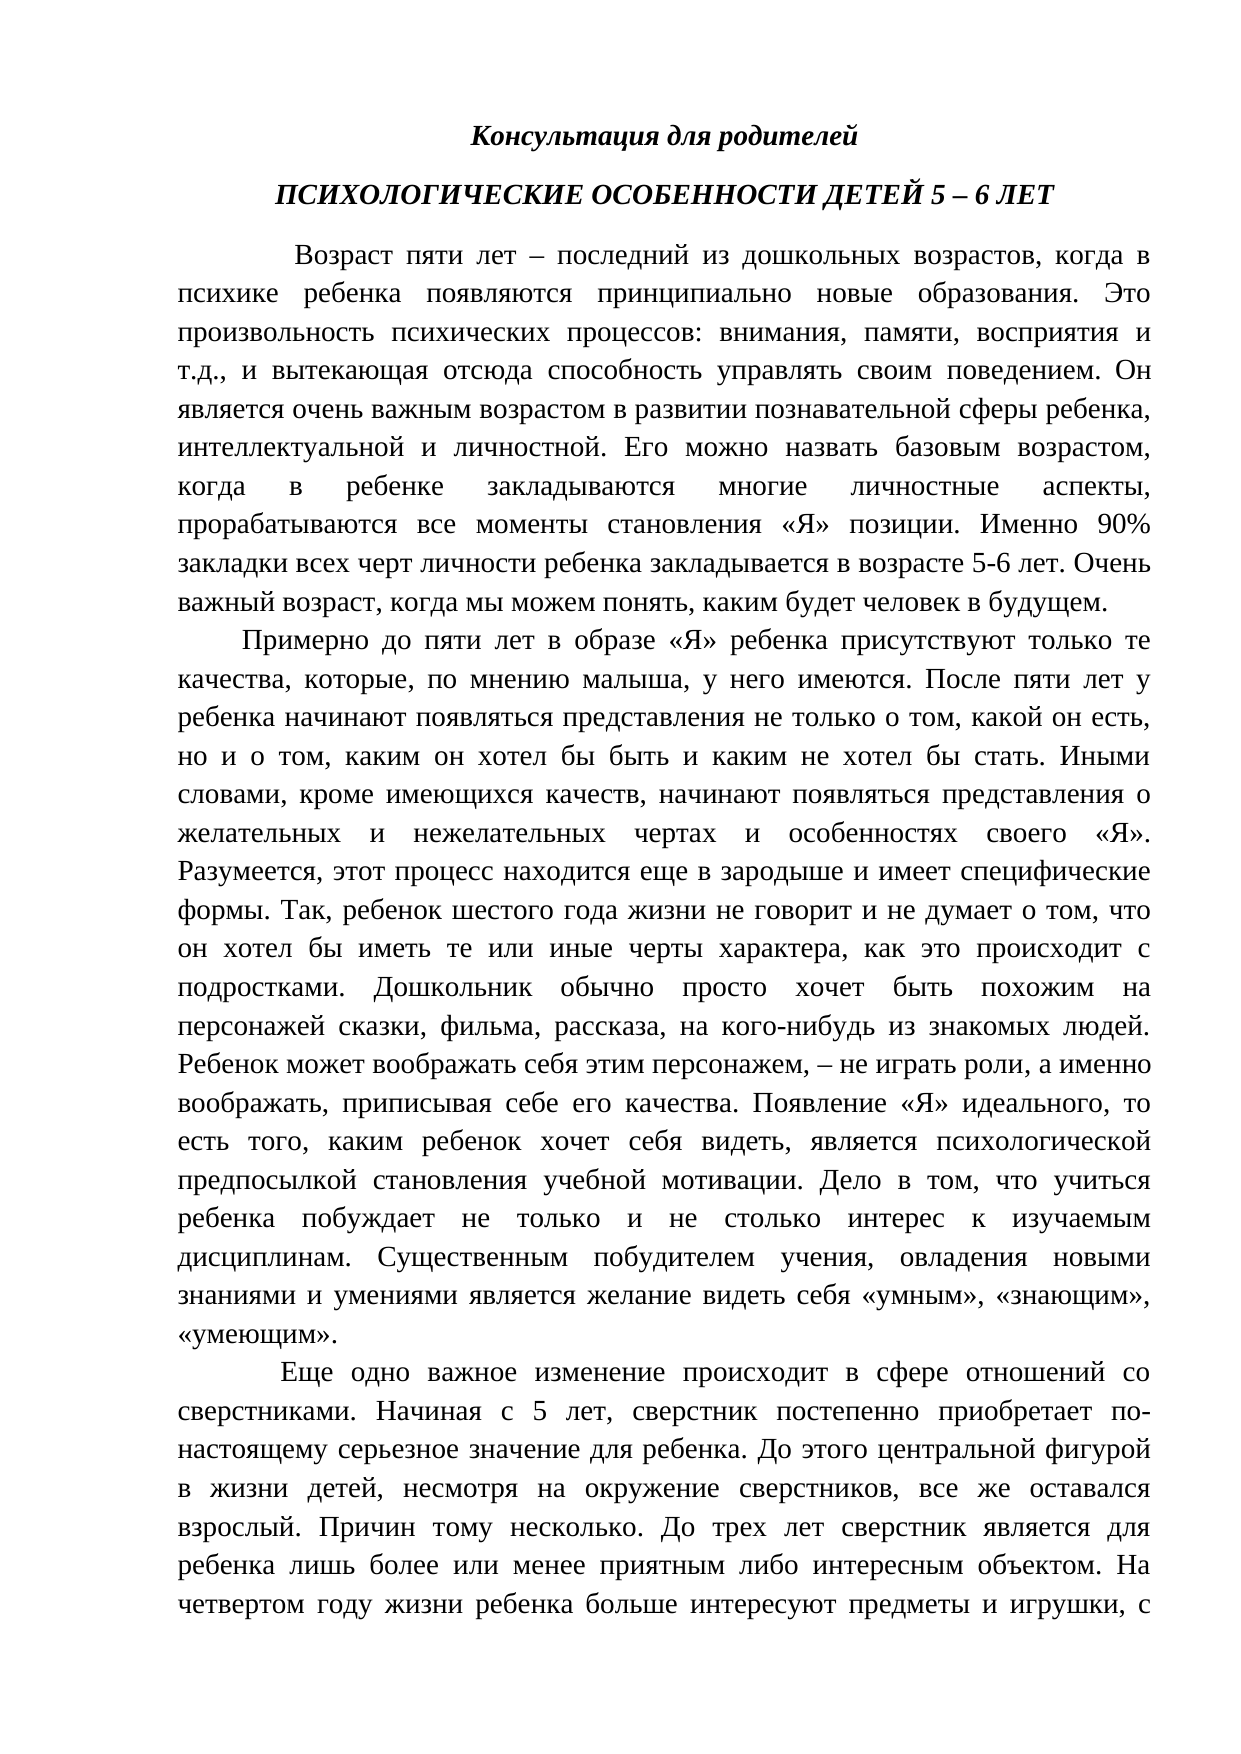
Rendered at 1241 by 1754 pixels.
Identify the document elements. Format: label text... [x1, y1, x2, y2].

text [177, 1354, 1152, 1619]
text Возраст пяти лет – последний из дошкольных возрастов, когда в психике ребенка появляются принципиально новые образования. Это произвольность психических процессов: внимания, памяти, восприятия и т.д., и вытекающая отсюда способность управлять своим поведением. Он является очень важным возрастом в развитии познавательной сферы ребенка, интеллектуальной и личностной. Его можно назвать базовым возрастом, когда в ребенке закладываются многие личностные аспекты, прорабатываются все моменты становления «Я» позиции. Именно 90% закладки всех черт личности ребенка закладывается в возрасте 5-6 лет. Очень важный возраст, когда мы можем понять, каким будет человек в будущем. [177, 237, 1152, 617]
text Консультация для родителей [177, 118, 1152, 152]
text Примерно до пяти лет в образе «Я» ребенка присутствуют только те качества, которые, по мнению малыша, у него имеются. После пяти лет у ребенка начинают появляться представления не только о том, какой он есть, но и о том, каким он хотел бы быть и каким не хотел бы стать. Иными словами, кроме имеющихся качеств, начинают появляться представления о желательных и нежелательных чертах и особенностях своего «Я». Разумеется, этот процесс находится еще в зародыше и имеет специфические формы. Так, ребенок шестого года жизни не говорит и не думает о том, что он хотел бы иметь те или иные черты характера, как это происходит с подростками. Дошкольник обычно просто хочет быть похожим на персонажей сказки, фильма, рассказа, на кого-нибудь из знакомых людей. Ребенок может воображать себя этим персонажем, – не играть роли, а именно воображать, приписывая себе его качества. Появление «Я» идеального, то есть того, каким ребенок хочет себя видеть, является психологической предпосылкой становления учебной мотивации. Дело в том, что учиться ребенка побуждает не только и не столько интерес к изучаемым дисциплинам. Существенным побудителем учения, овладения новыми знаниями и умениями является желание видеть себя «умным», «знающим», «умеющим». [177, 622, 1152, 1349]
text ПСИХОЛОГИЧЕСКИЕ ОСОБЕННОСТИ ДЕТЕЙ 5 – 6 ЛЕТ [177, 177, 1152, 211]
